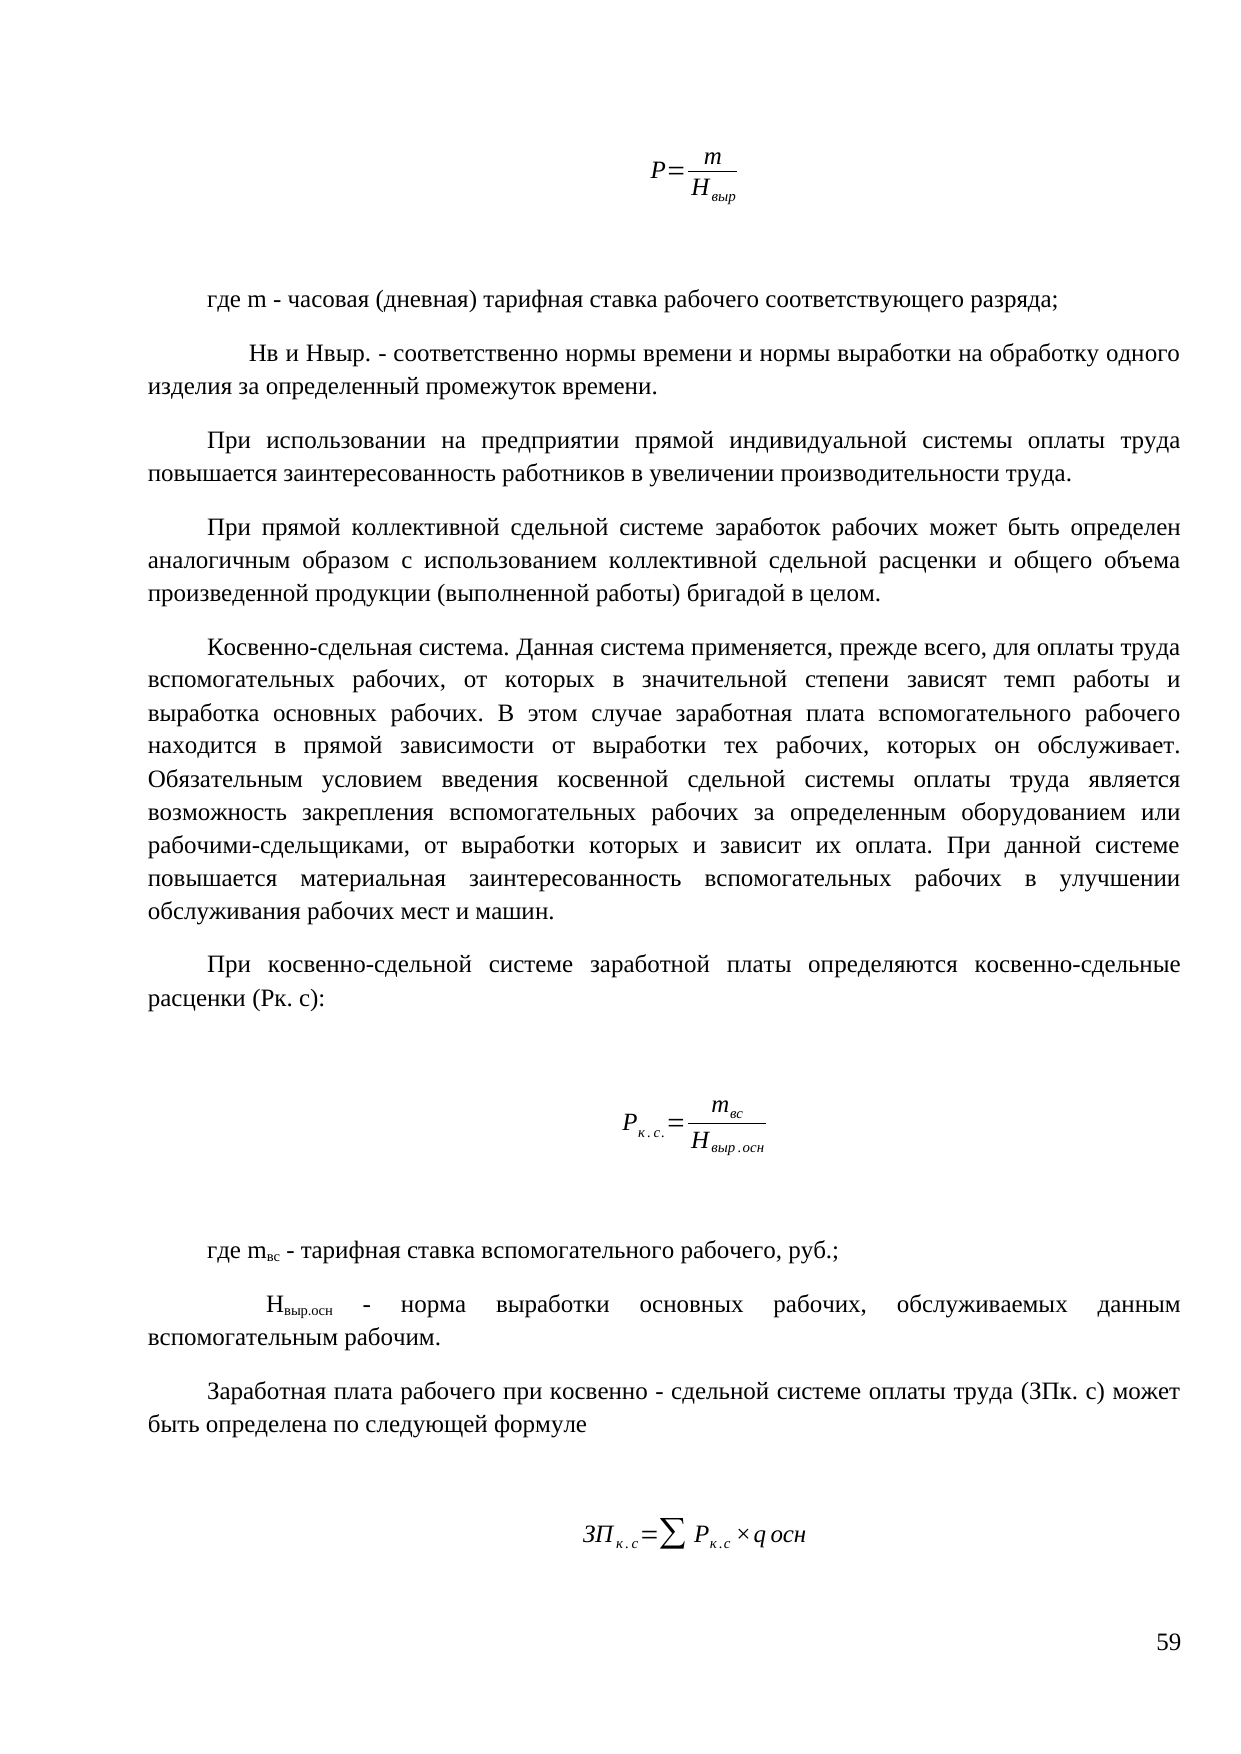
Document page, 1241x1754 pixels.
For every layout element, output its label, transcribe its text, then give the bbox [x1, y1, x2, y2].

text Заработная плата рабочего при косвенно - сдельной системе оплаты труда (ЗПк. с) может быть определена по следующей формуле [148, 1376, 1181, 1438]
text где mвс - тарифная ставка вспомогательного рабочего, руб.; [148, 1236, 1181, 1264]
text Косвенно-сдельная система. Данная система применяется, прежде всего, для оплаты труда вспомогательных рабочих, от которых в значительной степени зависят темп работы и выработка основных рабочих. В этом случае заработная плата вспомогательного рабочего находится в прямой зависимости от выработки тех рабочих, которых он обслуживает. Обязательным условием введения косвенной сдельной системы оплаты труда является возможность закрепления вспомогательных рабочих за определенным оборудованием или рабочими-сдельщиками, от выработки которых и зависит их оплата. При данной системе повышается материальная заинтересованность вспомогательных рабочих в улучшении обслуживания рабочих мест и машин. [148, 632, 1181, 924]
text При прямой коллективной сдельной системе заработок рабочих может быть определен аналогичным образом с использованием коллективной сдельной расценки и общего объема произведенной продукции (выполненной работы) бригадой в целом. [148, 512, 1181, 606]
text где m - часовая (дневная) тарифная ставка рабочего соответствующего разряда; [148, 284, 1181, 313]
text Нвыр.осн - норма выработки основных рабочих, обслуживаемых данным вспомогательным рабочим. [148, 1289, 1181, 1351]
text При косвенно-сдельной системе заработной платы определяются косвенно-сдельные расценки (Рк. с): [148, 949, 1181, 1011]
text Нв и Нвыр. - соответственно нормы времени и нормы выработки на обработку одного изделия за определенный промежуток времени. [148, 338, 1181, 400]
text При использовании на предприятии прямой индивидуальной системы оплаты труда повышается заинтересованность работников в увеличении производительности труда. [148, 425, 1181, 487]
